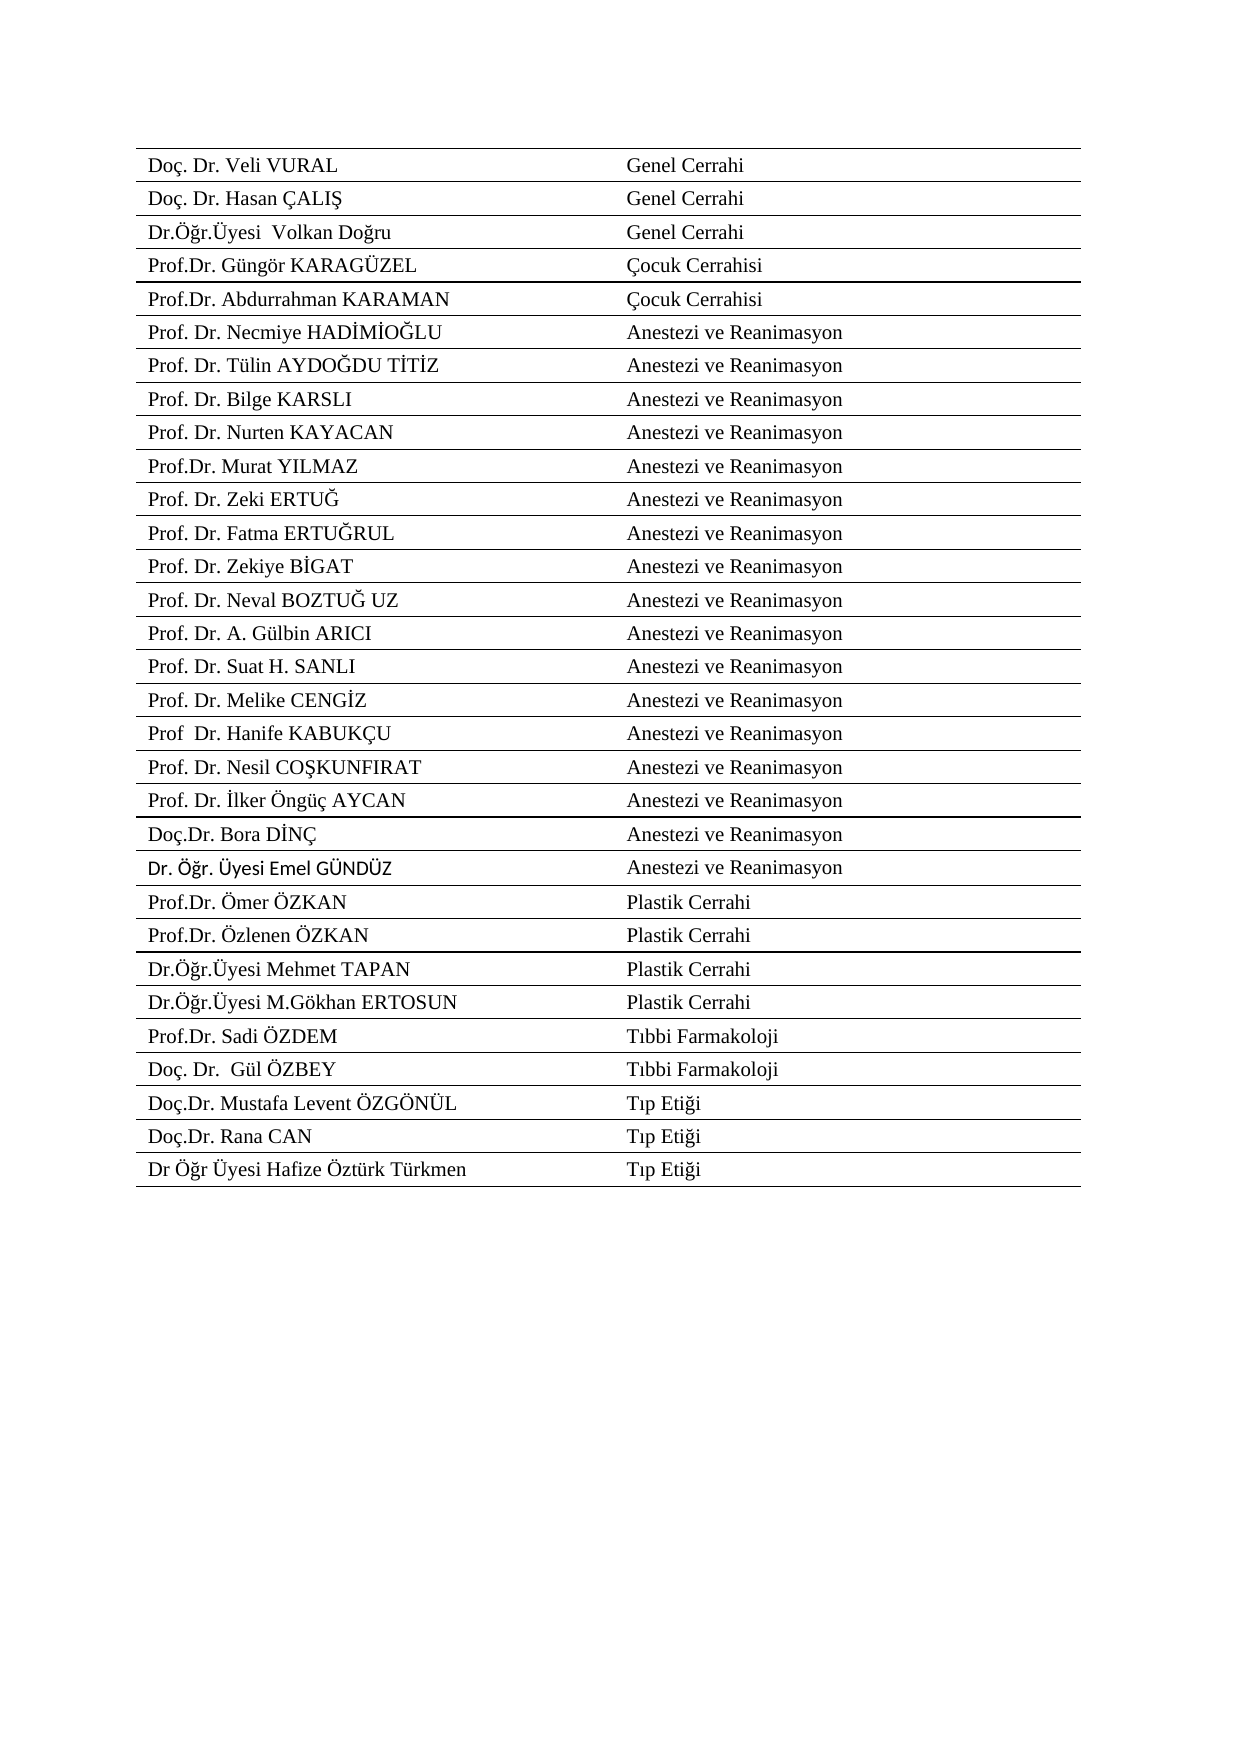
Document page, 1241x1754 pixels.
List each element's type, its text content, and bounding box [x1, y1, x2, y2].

table_cell Prof. Dr. Nurten KAYACAN [136, 416, 615, 448]
table_cell Çocuk Cerrahisi [615, 283, 1081, 315]
table_cell Dr.Öğr.Üyesi Mehmet TAPAN [136, 953, 615, 985]
table_cell Anestezi ve Reanimasyon [615, 851, 1081, 884]
table_cell Anestezi ve Reanimasyon [615, 583, 1081, 616]
table_cell Plastik Cerrahi [615, 986, 1081, 1018]
table_cell Prof Dr. Hanife KABUKÇU [136, 717, 615, 749]
table_cell Prof.Dr. Özlenen ÖZKAN [136, 919, 615, 951]
table_cell Plastik Cerrahi [615, 886, 1081, 918]
table_cell Prof. Dr. Fatma ERTUĞRUL [136, 516, 615, 549]
table_cell Anestezi ve Reanimasyon [615, 516, 1081, 549]
table_cell Prof. Dr. Zeki ERTUĞ [136, 483, 615, 515]
table_cell Prof.Dr. Sadi ÖZDEM [136, 1019, 615, 1052]
table_cell Prof. Dr. İlker Öngüç AYCAN [136, 784, 615, 816]
table_cell Prof.Dr. Güngör KARAGÜZEL [136, 249, 615, 281]
table_cell Dr. Öğr. Üyesi Emel GÜNDÜZ [136, 851, 615, 884]
table_cell Dr.Öğr.Üyesi Volkan Doğru [136, 216, 615, 248]
table_cell Anestezi ve Reanimasyon [615, 784, 1081, 816]
table_cell Prof. Dr. Neval BOZTUĞ UZ [136, 583, 615, 616]
table_cell Tıp Etiği [615, 1086, 1081, 1119]
table_cell Prof.Dr. Murat YILMAZ [136, 450, 615, 482]
table_cell Prof.Dr. Abdurrahman KARAMAN [136, 283, 615, 315]
table_cell Doç. Dr. Veli VURAL [136, 149, 615, 181]
table_cell Doç. Dr. Gül ÖZBEY [136, 1053, 615, 1085]
table_cell Tıbbi Farmakoloji [615, 1019, 1081, 1052]
table_cell Anestezi ve Reanimasyon [615, 383, 1081, 415]
table_cell Çocuk Cerrahisi [615, 249, 1081, 281]
table_cell Doç.Dr. Rana CAN [136, 1120, 615, 1152]
table_cell Prof. Dr. Suat H. SANLI [136, 650, 615, 683]
table_cell Prof. Dr. Necmiye HADİMİOĞLU [136, 316, 615, 348]
table_cell Tıp Etiği [615, 1120, 1081, 1152]
table_cell Genel Cerrahi [615, 149, 1081, 181]
table_cell Prof. Dr. A. Gülbin ARICI [136, 617, 615, 649]
table_cell Doç.Dr. Bora DİNÇ [136, 818, 615, 850]
table_cell Anestezi ve Reanimasyon [615, 717, 1081, 749]
table_cell Anestezi ve Reanimasyon [615, 416, 1081, 448]
table_cell Anestezi ve Reanimasyon [615, 349, 1081, 382]
table_cell Tıbbi Farmakoloji [615, 1053, 1081, 1085]
table_cell Plastik Cerrahi [615, 919, 1081, 951]
table_cell Doç.Dr. Mustafa Levent ÖZGÖNÜL [136, 1086, 615, 1119]
table_cell Tıp Etiği [615, 1153, 1081, 1186]
table_cell Prof. Dr. Nesil COŞKUNFIRAT [136, 751, 615, 783]
table_cell Prof. Dr. Tülin AYDOĞDU TİTİZ [136, 349, 615, 382]
table_cell Genel Cerrahi [615, 216, 1081, 248]
table_cell Prof. Dr. Melike CENGİZ [136, 684, 615, 716]
table_cell Anestezi ve Reanimasyon [615, 316, 1081, 348]
table_cell Prof. Dr. Bilge KARSLI [136, 383, 615, 415]
table_cell Dr Öğr Üyesi Hafize Öztürk Türkmen [136, 1153, 615, 1186]
table_cell Plastik Cerrahi [615, 953, 1081, 985]
table_cell Anestezi ve Reanimasyon [615, 684, 1081, 716]
table_cell Anestezi ve Reanimasyon [615, 650, 1081, 683]
table_cell Anestezi ve Reanimasyon [615, 483, 1081, 515]
table_cell Doç. Dr. Hasan ÇALIŞ [136, 182, 615, 214]
table_cell Anestezi ve Reanimasyon [615, 751, 1081, 783]
table_cell Anestezi ve Reanimasyon [615, 450, 1081, 482]
table_cell Anestezi ve Reanimasyon [615, 550, 1081, 582]
table_cell Dr.Öğr.Üyesi M.Gökhan ERTOSUN [136, 986, 615, 1018]
table_cell Prof.Dr. Ömer ÖZKAN [136, 886, 615, 918]
table_cell Genel Cerrahi [615, 182, 1081, 214]
table_cell Prof. Dr. Zekiye BİGAT [136, 550, 615, 582]
table_cell Anestezi ve Reanimasyon [615, 617, 1081, 649]
table_cell Anestezi ve Reanimasyon [615, 818, 1081, 850]
